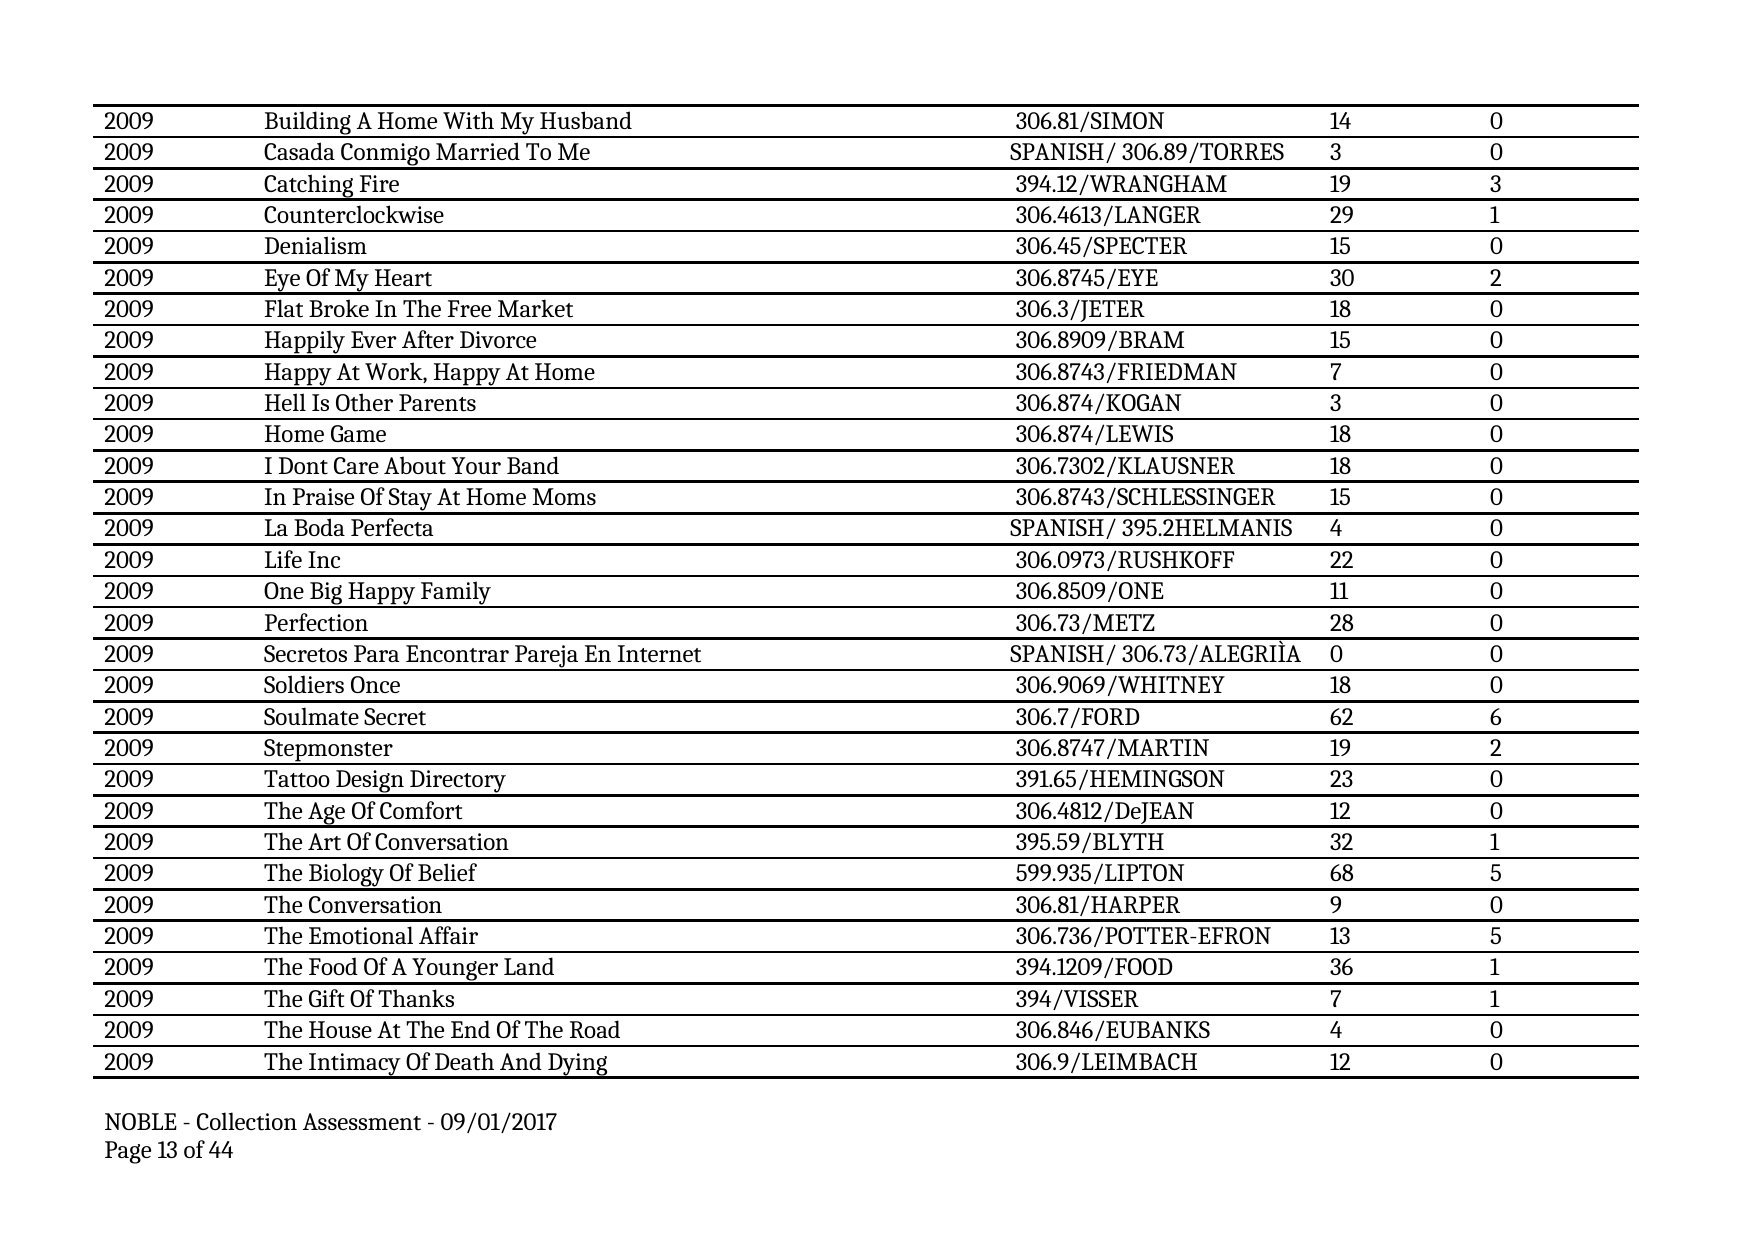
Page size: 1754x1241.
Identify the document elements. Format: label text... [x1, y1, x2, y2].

table_cell 2009 [93, 734, 253, 763]
table_cell 306.4613/LANGER [999, 201, 1319, 229]
table_cell 2009 [93, 295, 253, 324]
table_cell 2009 [93, 1016, 253, 1045]
table_cell The Biology Of Belief [253, 859, 999, 888]
table_cell Flat Broke In The Free Market [253, 295, 999, 324]
table_cell The Conversation [253, 891, 999, 919]
table_cell 306.9069/WHITNEY [999, 671, 1319, 700]
table_cell 28 [1319, 608, 1478, 637]
table_cell Soulmate Secret [253, 703, 999, 731]
table_cell Catching Fire [253, 170, 999, 198]
table_cell Hell Is Other Parents [253, 389, 999, 418]
table_cell 2009 [93, 891, 253, 919]
table_cell 2009 [93, 828, 253, 857]
table_cell 3 [1319, 389, 1478, 418]
table_cell 7 [1319, 985, 1478, 1013]
table_cell 0 [1479, 765, 1638, 794]
table_cell 0 [1479, 138, 1638, 167]
table_cell Denialism [253, 232, 999, 261]
table_cell 0 [1479, 671, 1638, 700]
table_cell 12 [1319, 797, 1478, 825]
table_cell The House At The End Of The Road [253, 1016, 999, 1045]
table_cell Casada Conmigo Married To Me [253, 138, 999, 167]
table_cell 11 [1319, 577, 1478, 606]
table_cell 2009 [93, 264, 253, 292]
table_cell 2009 [93, 107, 253, 136]
table_cell 2009 [93, 985, 253, 1013]
table_cell The Age Of Comfort [253, 797, 999, 825]
table_cell 306.73/METZ [999, 608, 1319, 637]
table_cell 2009 [93, 389, 253, 418]
table_cell Perfection [253, 608, 999, 637]
table_cell 14 [1319, 107, 1478, 136]
table_cell 12 [1319, 1047, 1478, 1076]
table_cell 394.1209/FOOD [999, 953, 1319, 982]
table_cell SPANISH/ 395.2HELMANIS [999, 515, 1319, 543]
table_cell 15 [1319, 326, 1478, 355]
table_cell 4 [1319, 1016, 1478, 1045]
table_cell 2009 [93, 546, 253, 574]
table_cell 306.7/FORD [999, 703, 1319, 731]
table_cell Home Game [253, 420, 999, 449]
table_cell Life Inc [253, 546, 999, 574]
table_cell 2009 [93, 232, 253, 261]
table_cell 0 [1479, 107, 1638, 136]
table_cell 2009 [93, 170, 253, 198]
table_cell Counterclockwise [253, 201, 999, 229]
table_cell Secretos Para Encontrar Pareja En Internet [253, 640, 999, 668]
table_cell 306.45/SPECTER [999, 232, 1319, 261]
table_cell Stepmonster [253, 734, 999, 763]
table_cell 3 [1479, 170, 1638, 198]
table_cell 0 [1479, 326, 1638, 355]
table_cell 0 [1479, 797, 1638, 825]
table_cell 2 [1479, 264, 1638, 292]
table_cell 9 [1319, 891, 1478, 919]
table_cell 0 [1479, 577, 1638, 606]
table_cell 5 [1479, 922, 1638, 951]
table_cell 2009 [93, 420, 253, 449]
table_cell 3 [1319, 138, 1478, 167]
table_cell 2009 [93, 483, 253, 512]
table_cell 1 [1479, 201, 1638, 229]
table_cell 2009 [93, 797, 253, 825]
table_cell The Intimacy Of Death And Dying [253, 1047, 999, 1076]
table_cell 0 [1479, 358, 1638, 386]
table_cell 1 [1479, 985, 1638, 1013]
table_cell 18 [1319, 420, 1478, 449]
table_cell 306.8745/EYE [999, 264, 1319, 292]
table_cell 22 [1319, 546, 1478, 574]
table_cell 391.65/HEMINGSON [999, 765, 1319, 794]
table_cell 62 [1319, 703, 1478, 731]
table_cell The Gift Of Thanks [253, 985, 999, 1013]
table_cell 306.8743/SCHLESSINGER [999, 483, 1319, 512]
table_cell One Big Happy Family [253, 577, 999, 606]
table_cell 306.0973/RUSHKOFF [999, 546, 1319, 574]
table_cell 0 [1479, 452, 1638, 480]
table_cell 395.59/BLYTH [999, 828, 1319, 857]
table_cell The Food Of A Younger Land [253, 953, 999, 982]
table_cell 1 [1479, 953, 1638, 982]
table_cell 68 [1319, 859, 1478, 888]
table_cell SPANISH/ 306.89/TORRES [999, 138, 1319, 167]
table_cell 18 [1319, 671, 1478, 700]
table_cell 0 [1479, 1016, 1638, 1045]
table_cell 0 [1479, 420, 1638, 449]
table_cell 2009 [93, 577, 253, 606]
table_cell 306.4812/DeJEAN [999, 797, 1319, 825]
table_cell 2009 [93, 671, 253, 700]
table_cell 2 [1479, 734, 1638, 763]
table_cell 5 [1479, 859, 1638, 888]
table_cell 306.8509/ONE [999, 577, 1319, 606]
table_cell 2009 [93, 452, 253, 480]
table_cell 18 [1319, 295, 1478, 324]
table_cell 2009 [93, 138, 253, 167]
table_cell 2009 [93, 765, 253, 794]
table_cell Happy At Work, Happy At Home [253, 358, 999, 386]
table_cell 19 [1319, 734, 1478, 763]
table_cell 306.8747/MARTIN [999, 734, 1319, 763]
table_cell 30 [1319, 264, 1478, 292]
table_cell 306.81/SIMON [999, 107, 1319, 136]
table_cell 6 [1479, 703, 1638, 731]
table_cell Soldiers Once [253, 671, 999, 700]
table_cell 2009 [93, 703, 253, 731]
table_cell 394.12/WRANGHAM [999, 170, 1319, 198]
table_cell 0 [1479, 640, 1638, 668]
table_cell 18 [1319, 452, 1478, 480]
table_cell 2009 [93, 922, 253, 951]
table_cell 0 [1479, 295, 1638, 324]
table_cell Happily Ever After Divorce [253, 326, 999, 355]
table_cell 306.846/EUBANKS [999, 1016, 1319, 1045]
table_cell 0 [1479, 546, 1638, 574]
table_cell 306.81/HARPER [999, 891, 1319, 919]
table_cell Tattoo Design Directory [253, 765, 999, 794]
table_cell La Boda Perfecta [253, 515, 999, 543]
table_cell 306.9/LEIMBACH [999, 1047, 1319, 1076]
table_cell 15 [1319, 483, 1478, 512]
table_cell 2009 [93, 358, 253, 386]
table_cell 2009 [93, 326, 253, 355]
table_cell 13 [1319, 922, 1478, 951]
table_cell 306.8743/FRIEDMAN [999, 358, 1319, 386]
table_cell 23 [1319, 765, 1478, 794]
table_cell 32 [1319, 828, 1478, 857]
table_cell 2009 [93, 1047, 253, 1076]
table_cell Building A Home With My Husband [253, 107, 999, 136]
table_cell SPANISH/ 306.73/ALEGRIÌA [999, 640, 1319, 668]
table_cell 0 [1479, 232, 1638, 261]
table_cell In Praise Of Stay At Home Moms [253, 483, 999, 512]
table_cell 2009 [93, 201, 253, 229]
table_cell 15 [1319, 232, 1478, 261]
table_cell 2009 [93, 608, 253, 637]
table_cell The Emotional Affair [253, 922, 999, 951]
table_cell 306.3/JETER [999, 295, 1319, 324]
table_cell 394/VISSER [999, 985, 1319, 1013]
table_cell 19 [1319, 170, 1478, 198]
table_cell 4 [1319, 515, 1478, 543]
table_cell 306.736/POTTER-EFRON [999, 922, 1319, 951]
table_cell The Art Of Conversation [253, 828, 999, 857]
table_cell 0 [1319, 640, 1478, 668]
table_cell 0 [1479, 891, 1638, 919]
table_cell 0 [1479, 515, 1638, 543]
table_cell 7 [1319, 358, 1478, 386]
table_cell 2009 [93, 515, 253, 543]
table_cell 599.935/LIPTON [999, 859, 1319, 888]
table_cell 0 [1479, 389, 1638, 418]
table_cell 29 [1319, 201, 1478, 229]
table_cell 1 [1479, 828, 1638, 857]
table_cell 2009 [93, 953, 253, 982]
table_cell 0 [1479, 483, 1638, 512]
table_cell 0 [1479, 608, 1638, 637]
table_cell 2009 [93, 640, 253, 668]
table_cell 36 [1319, 953, 1478, 982]
table_cell 306.874/KOGAN [999, 389, 1319, 418]
table_cell 0 [1479, 1047, 1638, 1076]
table_cell Eye Of My Heart [253, 264, 999, 292]
table_cell 306.874/LEWIS [999, 420, 1319, 449]
table_cell I Dont Care About Your Band [253, 452, 999, 480]
table_cell 306.8909/BRAM [999, 326, 1319, 355]
table_cell 2009 [93, 859, 253, 888]
table_cell 306.7302/KLAUSNER [999, 452, 1319, 480]
